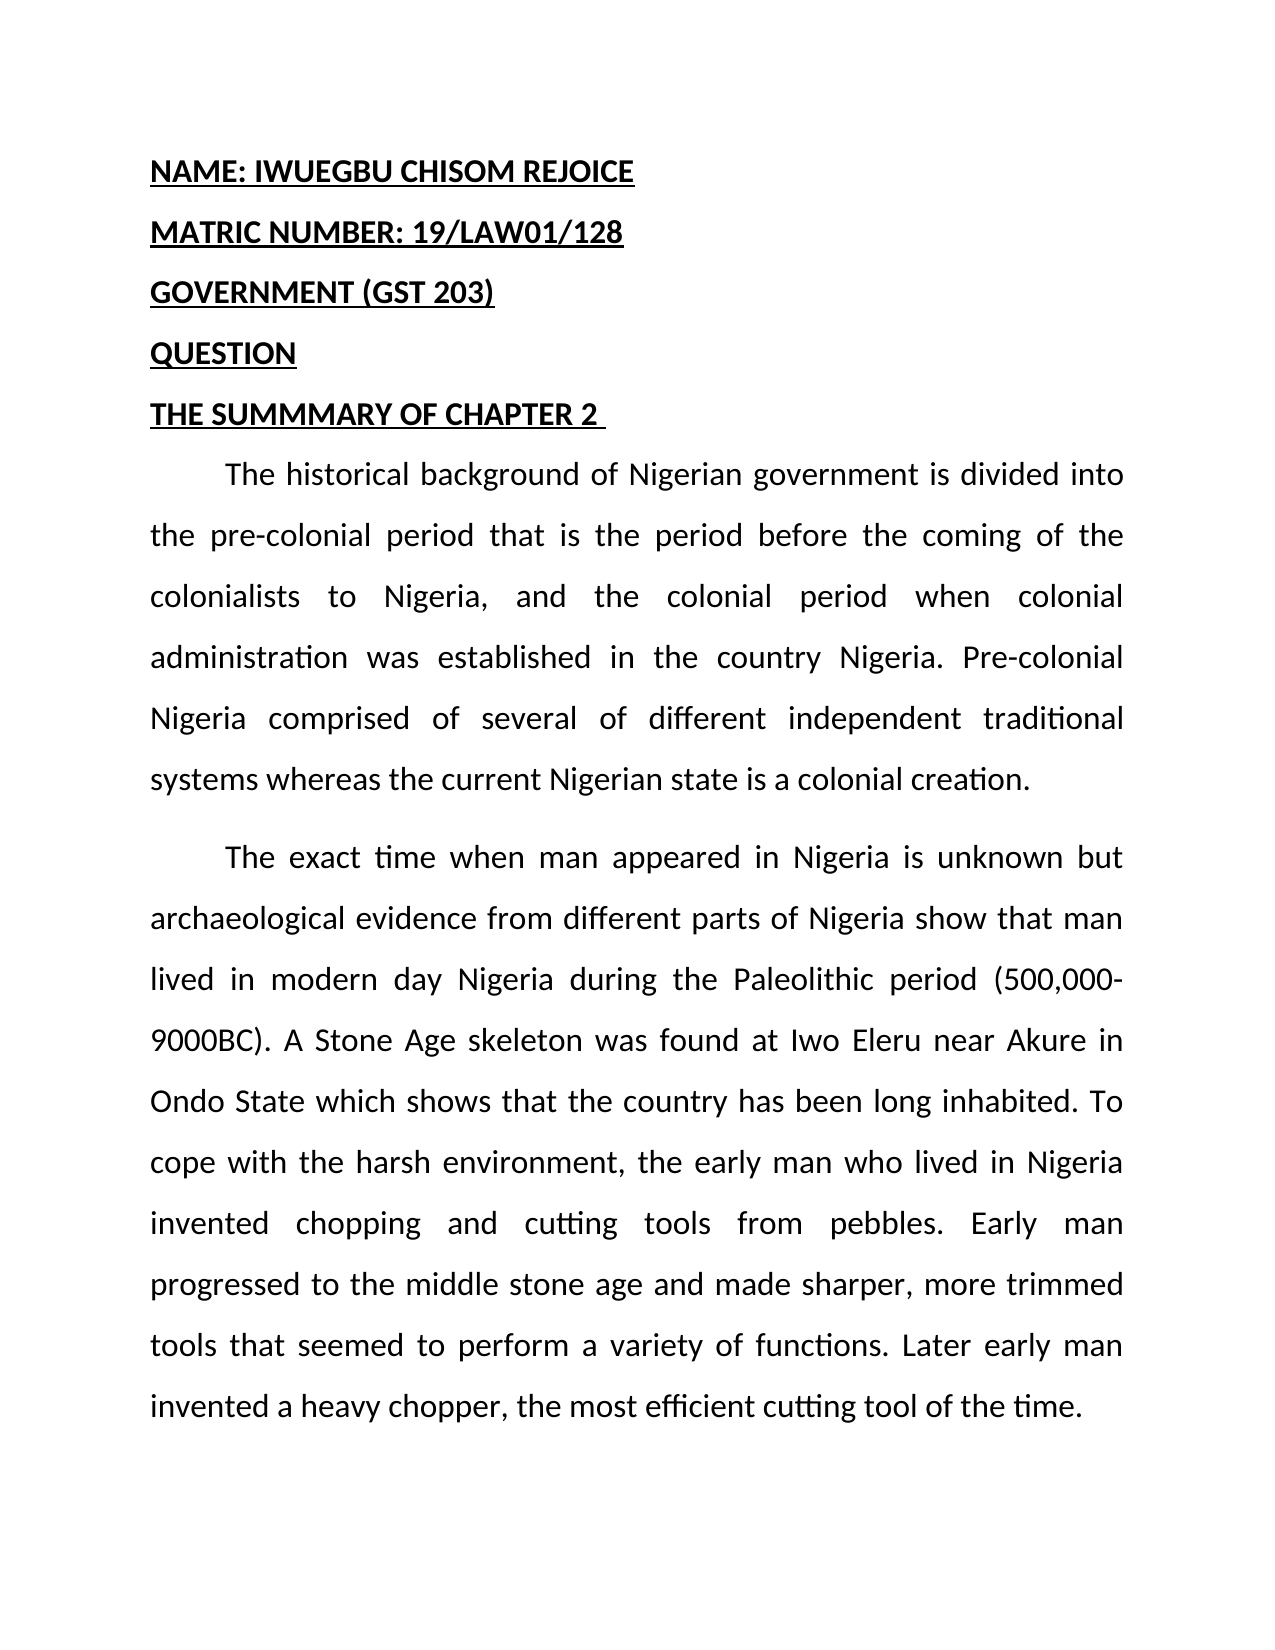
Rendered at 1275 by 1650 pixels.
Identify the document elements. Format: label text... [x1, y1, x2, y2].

text NAME: IWUEGBU CHISOM REJOICE [150, 150, 1125, 191]
text THE SUMMMARY OF CHAPTER 2 [150, 392, 1125, 433]
text MATRIC NUMBER: 19/LAW01/128 [150, 211, 1125, 251]
text QUESTION [150, 332, 1125, 373]
text The exact time when man appeared in Nigeria is unknown but archaeological evidence from different parts of Nigeria show that man lived in modern day Nigeria during the Paleolithic period (500,000- 9000BC). A Stone Age skeleton was found at Iwo Eleru near Akure in Ondo State which shows that the country has been long inhabited. To cope with the harsh environment, the early man who lived in Nigeria invented chopping and cutting tools from pebbles. Early man progressed to the middle stone age and made sharper, more trimmed tools that seemed to perform a variety of functions. Later early man invented a heavy chopper, the most efficient cutting tool of the time. [150, 836, 1125, 1426]
text GOVERNMENT (GST 203) [150, 271, 1125, 312]
text The historical background of Nigerian government is divided into the pre-colonial period that is the period before the coming of the colonialists to Nigeria, and the colonial period when colonial administration was established in the country Nigeria. Pre-colonial Nigeria comprised of several of different independent traditional systems whereas the current Nigerian state is a colonial creation. [150, 453, 1125, 799]
